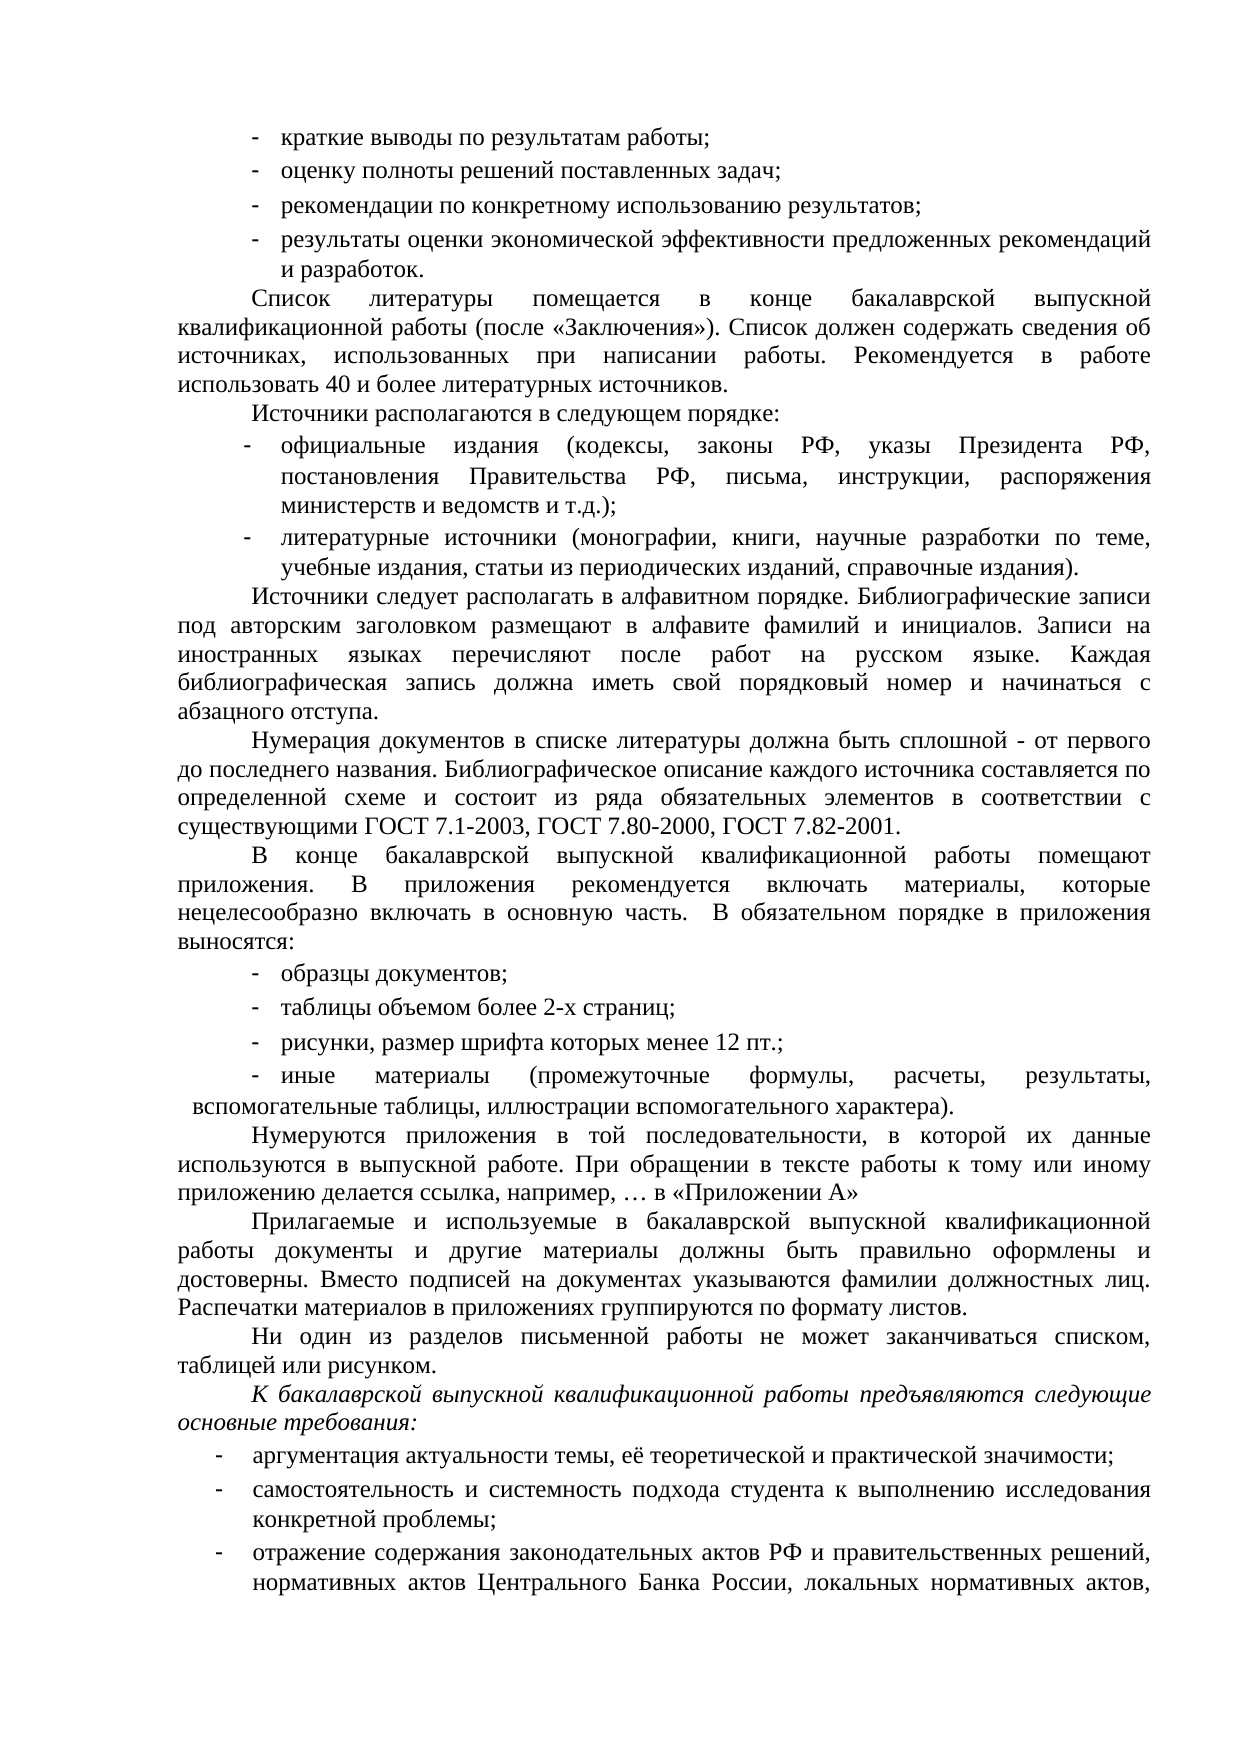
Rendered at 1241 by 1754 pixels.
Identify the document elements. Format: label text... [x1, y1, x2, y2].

text Источники следует располагать в алфавитном порядке. Библиографические записи под авторским заголовком размещают в алфавите фамилий и инициалов. Записи на иностранных языках перечисляют после работ на русском языке. Каждая библиографическая запись должна иметь свой порядковый номер и начинаться с абзацного отступа. [177, 581, 1152, 725]
text Нумерация документов в списке литературы должна быть сплошной - от первого до последнего названия. Библиографическое описание каждого источника составляется по определенной схеме и состоит из ряда обязательных элементов в соответствии с существующими ГОСТ 7.1-2003, ГОСТ 7.80-2000, ГОСТ 7.82-2001. [177, 725, 1152, 840]
list иные материалы (промежуточные формулы, расчеты, результаты, вспомогательные таблицы, иллюстрации вспомогательного характера). [192, 1057, 1152, 1120]
list образцы документов; [192, 955, 1152, 989]
text К бакалаврской выпускной квалификационной работы предъявляются следующие основные требования: [177, 1379, 1152, 1436]
text Прилагаемые и используемые в бакалаврской выпускной квалификационной работы документы и другие материалы должны быть правильно оформлены и достоверны. Вместо подписей на документах указываются фамилии должностных лиц. Распечатки материалов в приложениях группируются по формату листов. [177, 1206, 1152, 1321]
list оценку полноты решений поставленных задач; [251, 152, 1152, 186]
text Источники располагаются в следующем порядке: [177, 398, 1152, 427]
text Список литературы помещается в конце бакалаврской выпускной квалификационной работы (после «Заключения»). Список должен содержать сведения об источниках, использованных при написании работы. Рекомендуется в работе использовать 40 и более литературных источников. [177, 283, 1152, 398]
list краткие выводы по результатам работы; [251, 118, 1152, 152]
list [215, 1533, 1152, 1596]
list рекомендации по конкретному использованию результатов; [251, 186, 1152, 220]
text Нумеруются приложения в той последовательности, в которой их данные используются в выпускной работе. При обращении в тексте работы к тому или иному приложению делается ссылка, например, … в «Приложении А» [177, 1120, 1152, 1206]
list результаты оценки экономической эффективности предложенных рекомендаций и разработок. [251, 220, 1152, 283]
list рисунки, размер шрифта которых менее 12 пт.; [192, 1023, 1152, 1057]
text В конце бакалаврской выпускной квалификационной работы помещают приложения. В приложения рекомендуется включать материалы, которые нецелесообразно включать в основную часть. В обязательном порядке в приложения выносятся: [177, 840, 1152, 955]
list литературные источники (монографии, книги, научные разработки по теме, учебные издания, статьи из периодических изданий, справочные издания). [243, 518, 1152, 581]
list официальные издания (кодексы, законы РФ, указы Президента РФ, постановления Правительства РФ, письма, инструкции, распоряжения министерств и ведомств и т.д.); [243, 427, 1152, 518]
text Ни один из разделов письменной работы не может заканчиваться списком, таблицей или рисунком. [177, 1321, 1152, 1379]
list самостоятельность и системность подхода студента к выполнению исследования конкретной проблемы; [215, 1470, 1152, 1533]
list таблицы объемом более 2-х страниц; [192, 989, 1152, 1023]
list аргументация актуальности темы, её теоретической и практической значимости; [215, 1436, 1152, 1470]
